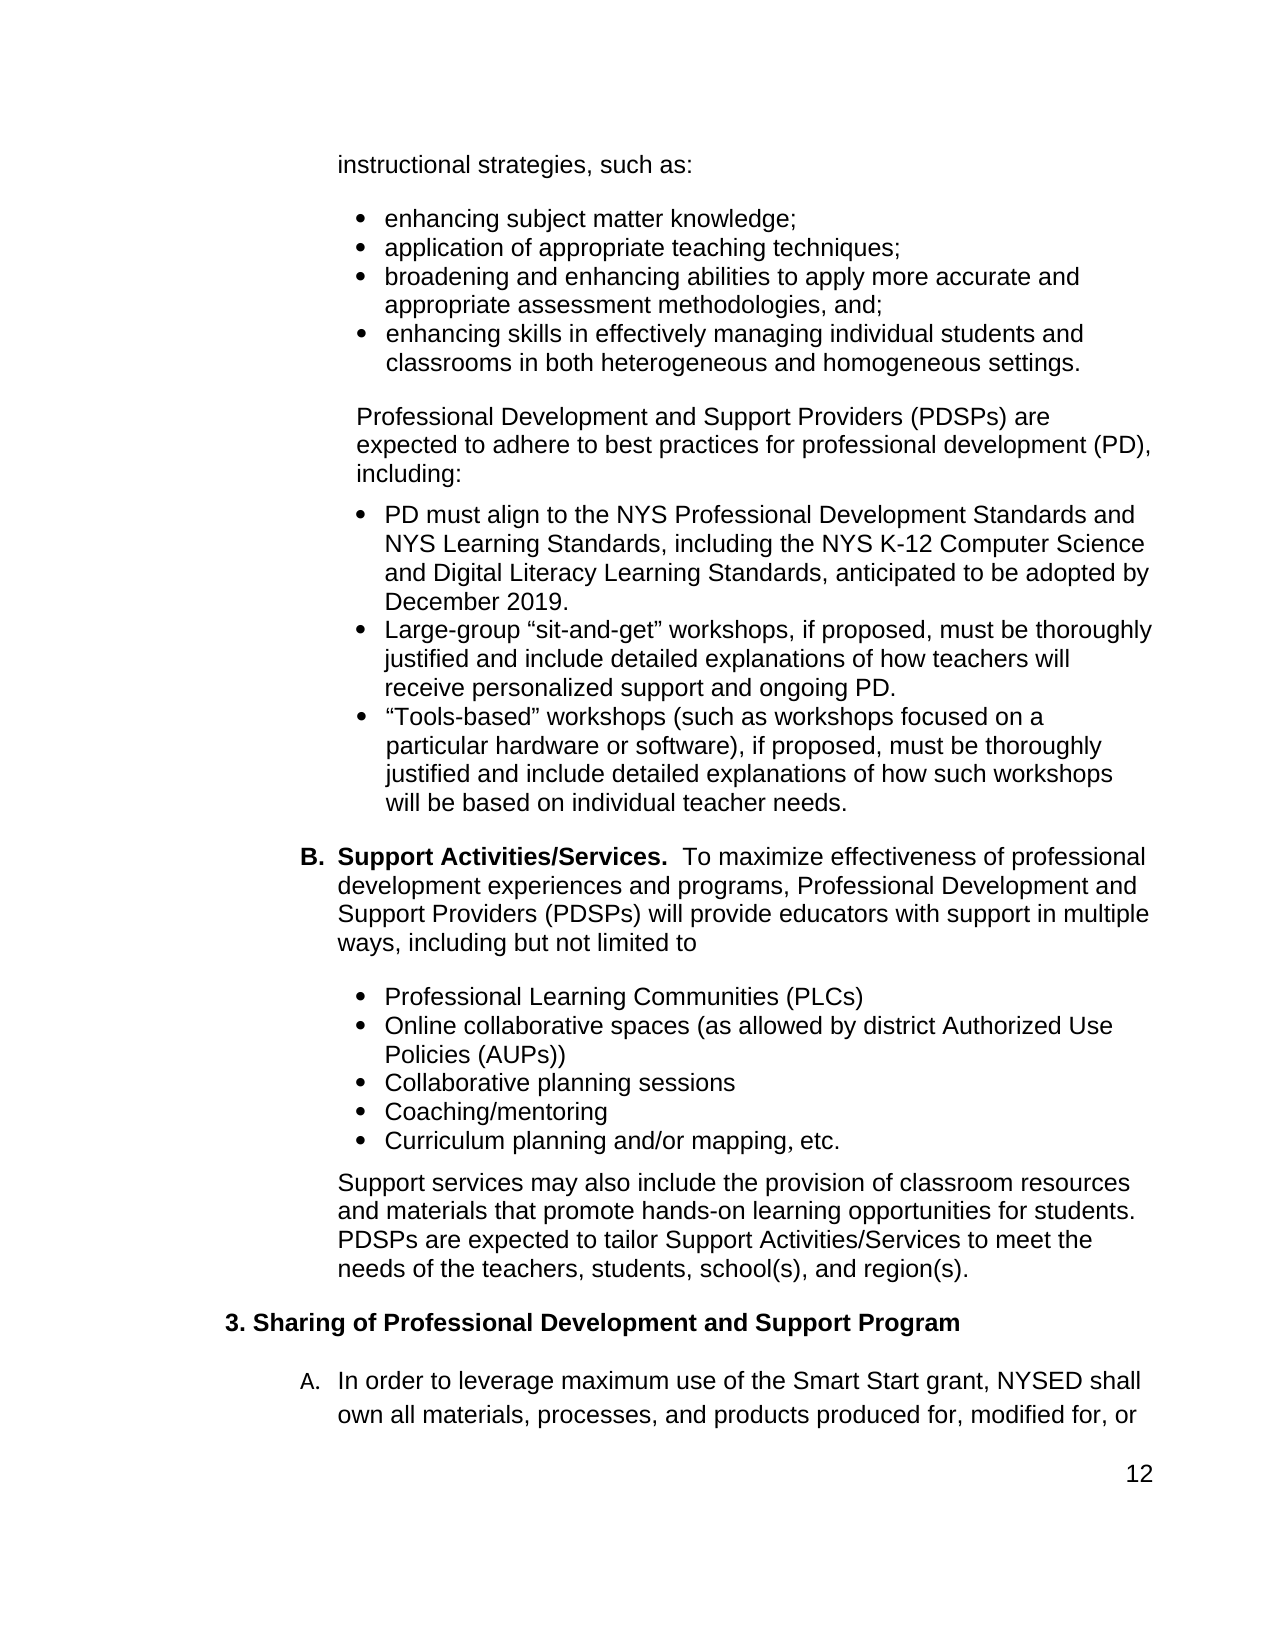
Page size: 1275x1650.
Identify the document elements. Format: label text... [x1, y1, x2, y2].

list enhancing subject matter knowledge; [356, 204, 1153, 233]
text Support services may also include the provision of classroom resources and materials that promote hands-on learning opportunities for students. PDSPs are expected to tailor Support Activities/Services to meet the needs of the teachers, students, school(s), and region(s). [337, 1167, 1153, 1282]
list PD must align to the NYS Professional Development Standards and NYS Learning Standards, including the NYS K-12 Computer Science and Digital Literacy Learning Standards, anticipated to be adopted by December 2019. [356, 500, 1153, 616]
list “Tools-based” workshops (such as workshops focused on a particular hardware or software), if proposed, must be thoroughly justified and include detailed explanations of how such workshops will be based on individual teacher needs. [357, 702, 1153, 817]
list broadening and enhancing abilities to apply more accurate and appropriate assessment methodologies, and; [356, 261, 1153, 319]
list Support Activities/Services. To maximize effectiveness of professional development experiences and programs, Professional Development and Support Providers (PDSPs) will provide educators with support in multiple ways, including but not limited to [300, 842, 1153, 957]
list enhancing skills in effectively managing individual students and classrooms in both heterogeneous and homogeneous settings. [357, 319, 1153, 377]
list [300, 1365, 1153, 1429]
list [300, 150, 1153, 179]
list Coaching/mentoring [356, 1097, 1153, 1126]
list Collaborative planning sessions [356, 1068, 1153, 1097]
subtitle 3. Sharing of Professional Development and Support Program [225, 1307, 1153, 1336]
list Professional Development and Support Providers (PDSPs) are expected to adhere to best practices for professional development (PD), including: [356, 402, 1153, 488]
list Professional Learning Communities (PLCs) [356, 982, 1153, 1011]
list Online collaborative spaces (as allowed by district Authorized Use Policies (AUPs)) [356, 1011, 1153, 1068]
list Curriculum planning and/or mapping, etc. [356, 1126, 1153, 1155]
list application of appropriate teaching techniques; [356, 233, 1153, 261]
list Large-group “sit-and-get” workshops, if proposed, must be thoroughly justified and include detailed explanations of how teachers will receive personalized support and ongoing PD. [356, 616, 1153, 702]
